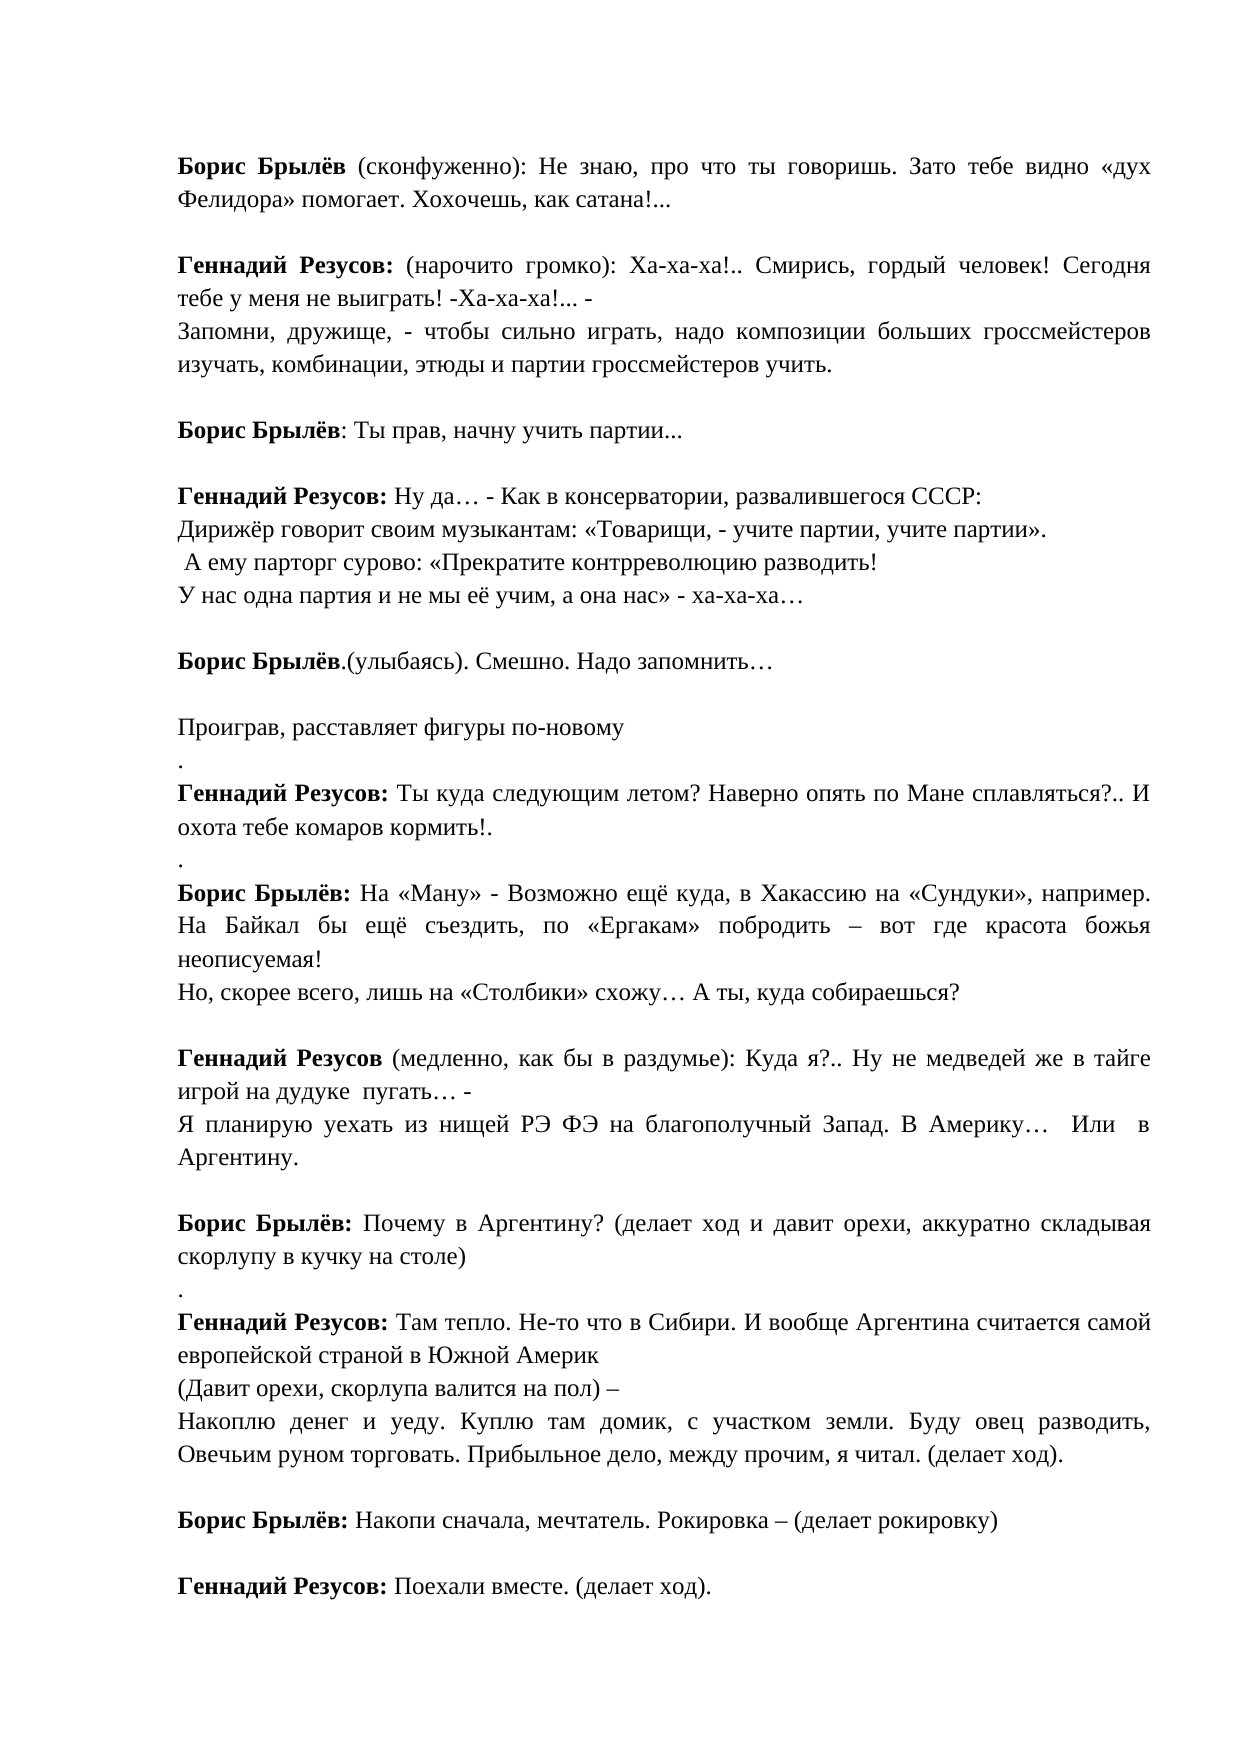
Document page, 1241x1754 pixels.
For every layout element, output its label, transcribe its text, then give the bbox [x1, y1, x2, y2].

text Борис Брылёв: Ты прав, начну учить партии... [177, 382, 1152, 444]
text . Геннадий Резусов: Ты куда следующим летом? Наверно опять по Мане сплавляться?.. И охота тебе комаров кормить!. [177, 746, 1152, 840]
text Геннадий Резусов: Ну да… - Как в консерватории, развалившегося СССР: [177, 448, 1152, 510]
text Борис Брылёв (сконфуженно): Не знаю, про что ты говоришь. Зато тебе видно «дух Фелидора» помогает. Хохочешь, как сатана!... [177, 118, 1152, 213]
text (Давит орехи, скорлупа валится на пол) – [177, 1373, 1152, 1402]
text Геннадий Резусов: (нарочито громко): Ха-ха-ха!.. Смирись, гордый человек! Сегодня тебе у меня не выиграть! -Ха-ха-ха!... - [177, 217, 1152, 312]
text Но, скорее всего, лишь на «Столбики» схожу… А ты, куда собираешься? [177, 977, 1152, 1005]
text Борис Брылёв: Накопи сначала, мечтатель. Рокировка – (делает рокировку) [177, 1472, 1152, 1534]
text Геннадий Резусов (медленно, как бы в раздумье): Куда я?.. Ну не медведей же в тайге игрой на дудуке пугать… - [177, 1010, 1152, 1104]
text Борис Брылёв.(улыбаясь). Смешно. Надо запомнить… [177, 613, 1152, 675]
text . Геннадий Резусов: Там тепло. Не-то что в Сибири. И вообще Аргентина считается самой европейской страной в Южной Америк [177, 1274, 1152, 1369]
text Запомни, дружище, - чтобы сильно играть, надо композиции больших гроссмейстеров изучать, комбинации, этюды и партии гроссмейстеров учить. [177, 316, 1152, 378]
text Борис Брылёв: Почему в Аргентину? (делает ход и давит орехи, аккуратно складывая скорлупу в кучку на столе) [177, 1175, 1152, 1269]
text А ему парторг сурово: «Прекратите контрреволюцию разводить! [177, 547, 1152, 576]
text Я планирую уехать из нищей РЭ ФЭ на благополучный Запад. В Америку… Или в Аргентину. [177, 1109, 1152, 1171]
text Проиграв, расставляет фигуры по-новому [177, 679, 1152, 741]
text . Борис Брылёв: На «Ману» - Возможно ещё куда, в Хакассию на «Сундуки», например. На Байкал бы ещё съездить, по «Ергакам» побродить – вот где красота божья неописуемая! [177, 844, 1152, 972]
text Геннадий Резусов: Поехали вместе. (делает ход). [177, 1538, 1152, 1600]
text Дирижёр говорит своим музыкантам: «Товарищи, - учите партии, учите партии». [177, 514, 1152, 543]
text Накоплю денег и уеду. Куплю там домик, с участком земли. Буду овец разводить, Овечьим руном торговать. Прибыльное дело, между прочим, я читал. (делает ход). [177, 1406, 1152, 1468]
text У нас одна партия и не мы её учим, а она нас» - ха-ха-ха… [177, 580, 1152, 609]
